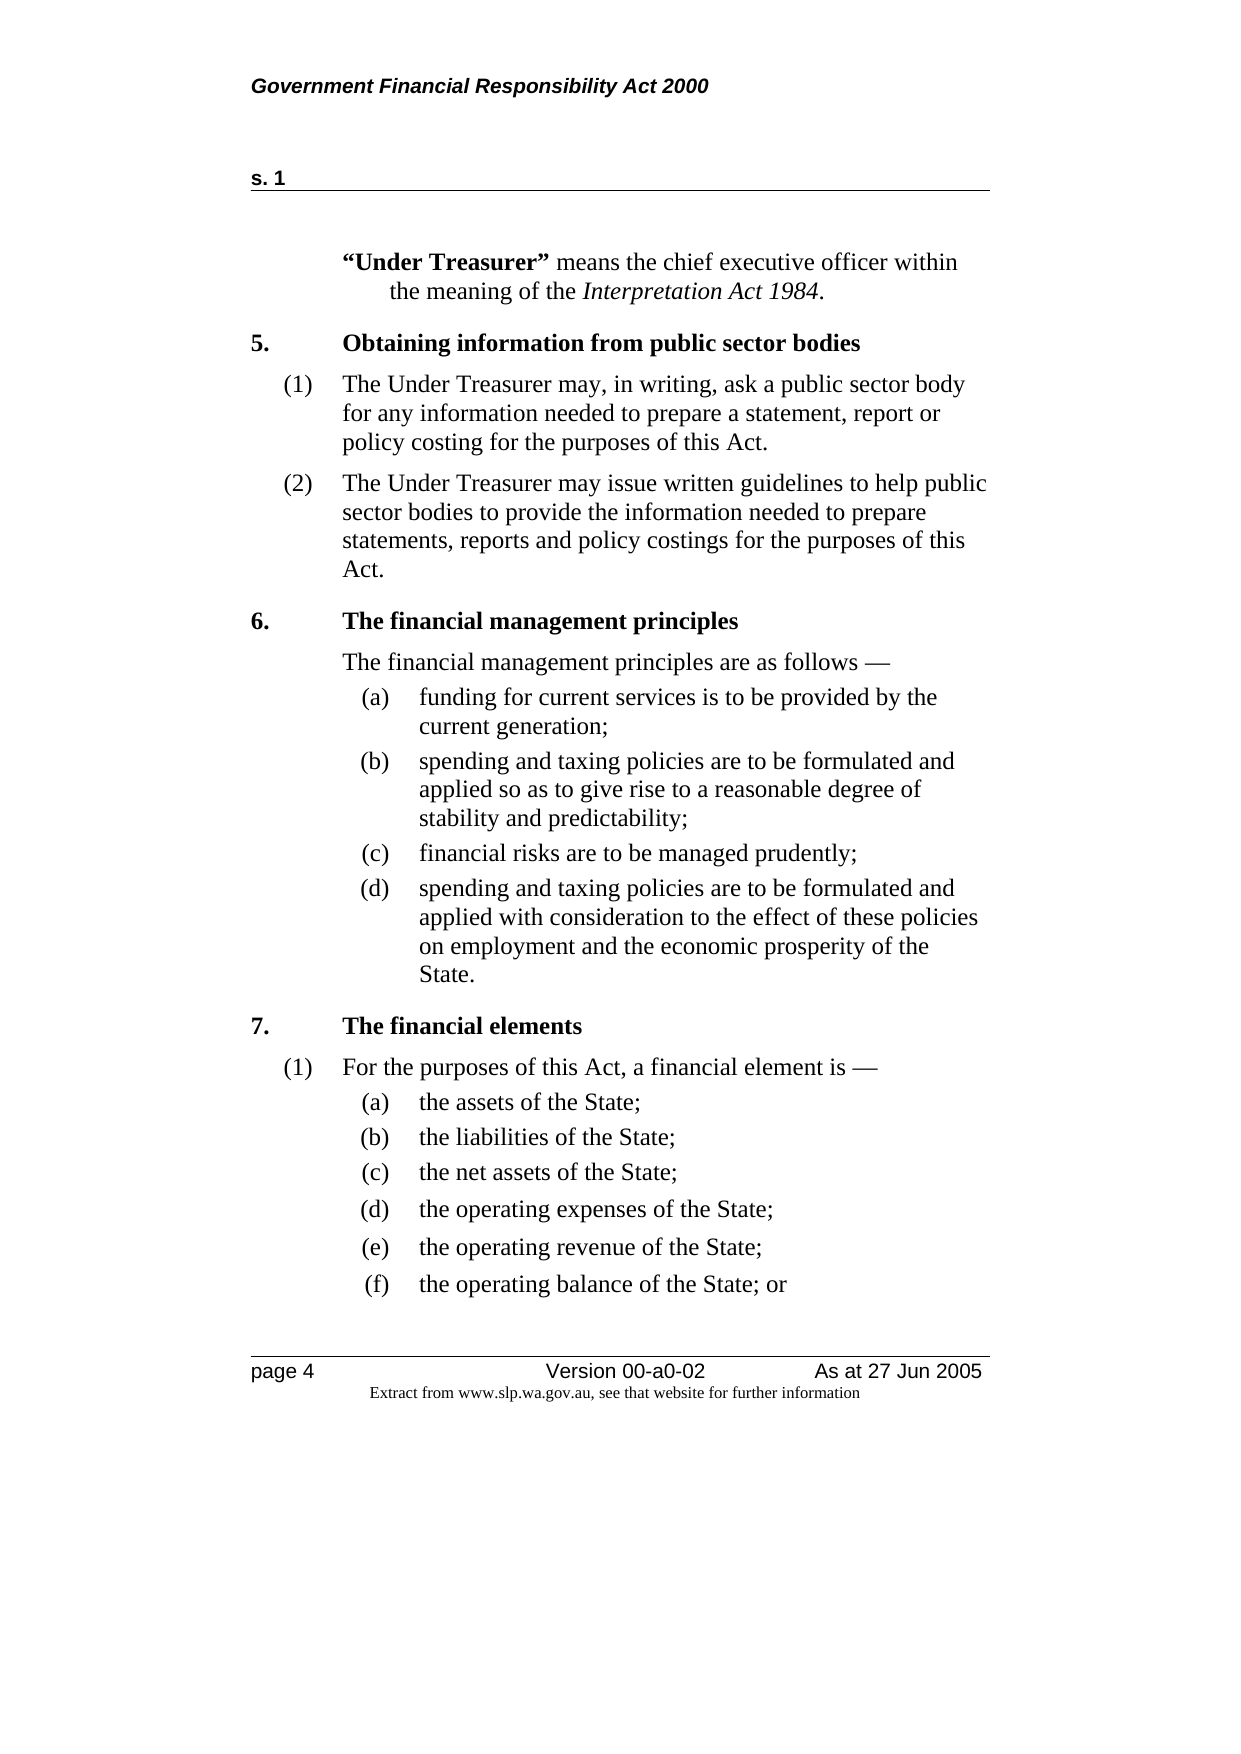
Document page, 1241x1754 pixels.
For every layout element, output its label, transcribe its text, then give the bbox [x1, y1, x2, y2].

text (b) spending and taxing policies are to be formulated and applied so as to give rise to a reasonable degree of stability and predictability; [251, 746, 990, 832]
subtitle 7. The financial elements [251, 1011, 990, 1040]
text (d) the operating expenses of the State; [251, 1194, 990, 1223]
subtitle 6. The financial management principles [251, 606, 990, 634]
text “Under Treasurer” means the chief executive officer within the meaning of the Interpretation Act 1984. [251, 247, 990, 305]
text (b) the liabilities of the State; [251, 1122, 990, 1151]
text (2) The Under Treasurer may issue written guidelines to help public sector bodies to provide the information needed to prepare statements, reports and policy costings for the purposes of this Act. [251, 468, 990, 583]
subtitle 5. Obtaining information from public sector bodies [251, 328, 990, 357]
text (e) the operating revenue of the State; [251, 1232, 990, 1260]
text (1) The Under Treasurer may, in writing, ask a public sector body for any information needed to prepare a statement, report or policy costing for the purposes of this Act. [251, 369, 990, 455]
text The financial management principles are as follows — [251, 647, 990, 676]
text (f) the operating balance of the State; or [251, 1269, 990, 1297]
text (c) financial risks are to be managed prudently; [251, 838, 990, 867]
text (a) funding for current services is to be provided by the current generation; [251, 682, 990, 739]
text (1) For the purposes of this Act, a financial element is — [251, 1052, 990, 1081]
text (d) spending and taxing policies are to be formulated and applied with consideration to the effect of these policies on employment and the economic prosperity of the State. [251, 873, 990, 988]
text (a) the assets of the State; [251, 1087, 990, 1116]
text (c) the net assets of the State; [251, 1157, 990, 1186]
